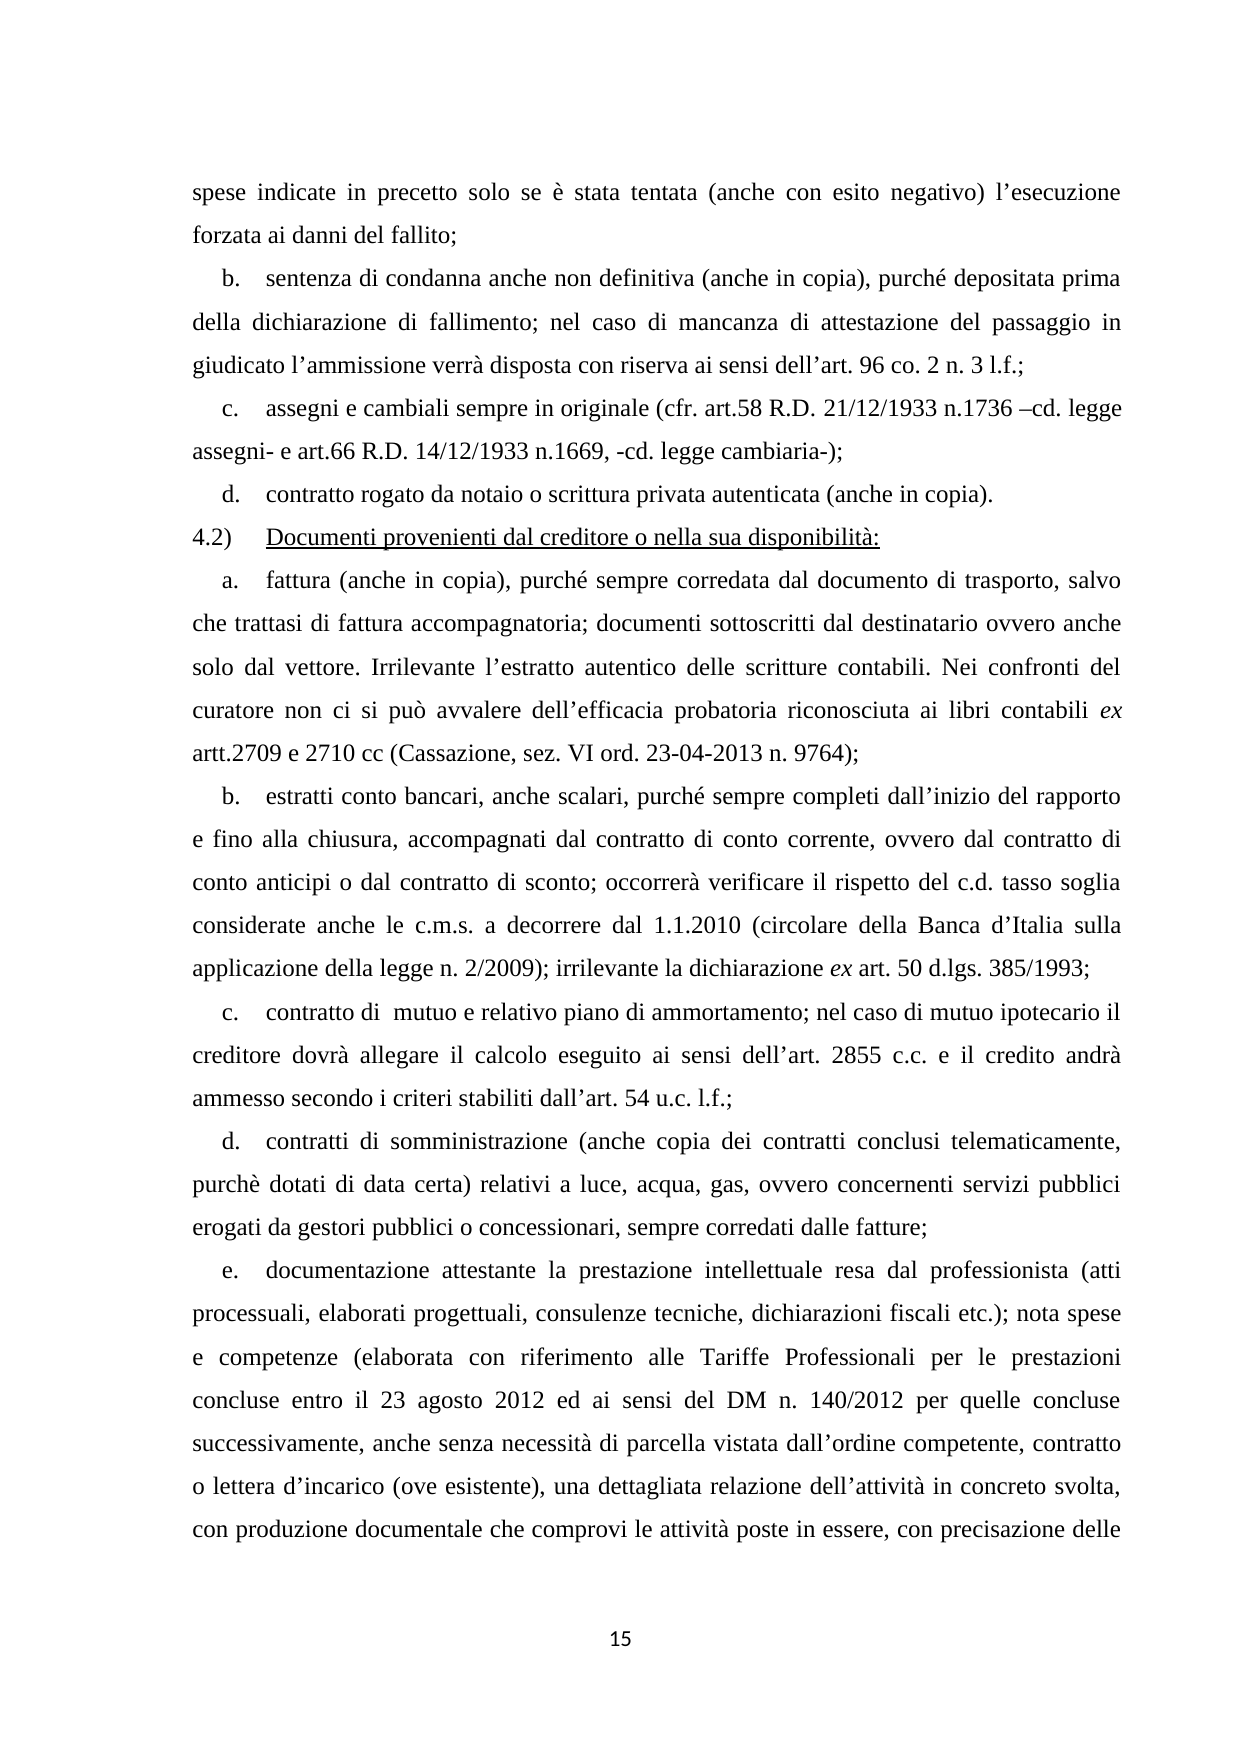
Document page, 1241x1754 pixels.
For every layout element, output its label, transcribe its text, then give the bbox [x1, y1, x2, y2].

list estratti conto bancari, anche scalari, purché sempre completi dall’inizio del rapporto e fino alla chiusura, accompagnati dal contratto di conto corrente, ovvero dal contratto di conto anticipi o dal contratto di sconto; occorrerà verificare il rispetto del c.d. tasso soglia considerate anche le c.m.s. a decorrere dal 1.1.2010 (circolare della Banca d’Italia sulla applicazione della legge n. 2/2009); irrilevante la dichiarazione ex art. 50 d.lgs. 385/1993; [192, 781, 1122, 982]
list fattura (anche in copia), purché sempre corredata dal documento di trasporto, salvo che trattasi di fattura accompagnatoria; documenti sottoscritti dal destinatario ovvero anche solo dal vettore. Irrilevante l’estratto autentico delle scritture contabili. Nei confronti del curatore non ci si può avvalere dell’efficacia probatoria riconosciuta ai libri contabili ex artt.2709 e 2710 cc (Cassazione, sez. VI ord. 23-04-2013 n. 9764); [192, 565, 1122, 767]
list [192, 177, 1122, 249]
list contratto di mutuo e relativo piano di ammortamento; nel caso di mutuo ipotecario il creditore dovrà allegare il calcolo eseguito ai sensi dell’art. 2855 c.c. e il credito andrà ammesso secondo i criteri stabiliti dall’art. 54 u.c. l.f.; [192, 997, 1122, 1112]
list sentenza di condanna anche non definitiva (anche in copia), purché depositata prima della dichiarazione di fallimento; nel caso di mancanza di attestazione del passaggio in giudicato l’ammissione verrà disposta con riserva ai sensi dell’art. 96 co. 2 n. 3 l.f.; [192, 263, 1122, 378]
list assegni e cambiali sempre in originale (cfr. art.58 R.D. 21/12/1933 n.1736 –cd. legge assegni- e art.66 R.D. 14/12/1933 n.1669, -cd. legge cambiaria-); [192, 393, 1122, 465]
list Documenti provenienti dal creditore o nella sua disponibilità: [192, 522, 1122, 551]
list contratti di somministrazione (anche copia dei contratti conclusi telematicamente, purchè dotati di data certa) relativi a luce, acqua, gas, ovvero concernenti servizi pubblici erogati da gestori pubblici o concessionari, sempre corredati dalle fatture; [192, 1126, 1122, 1241]
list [192, 1255, 1122, 1543]
list contratto rogato da notaio o scrittura privata autenticata (anche in copia). [192, 479, 1122, 508]
